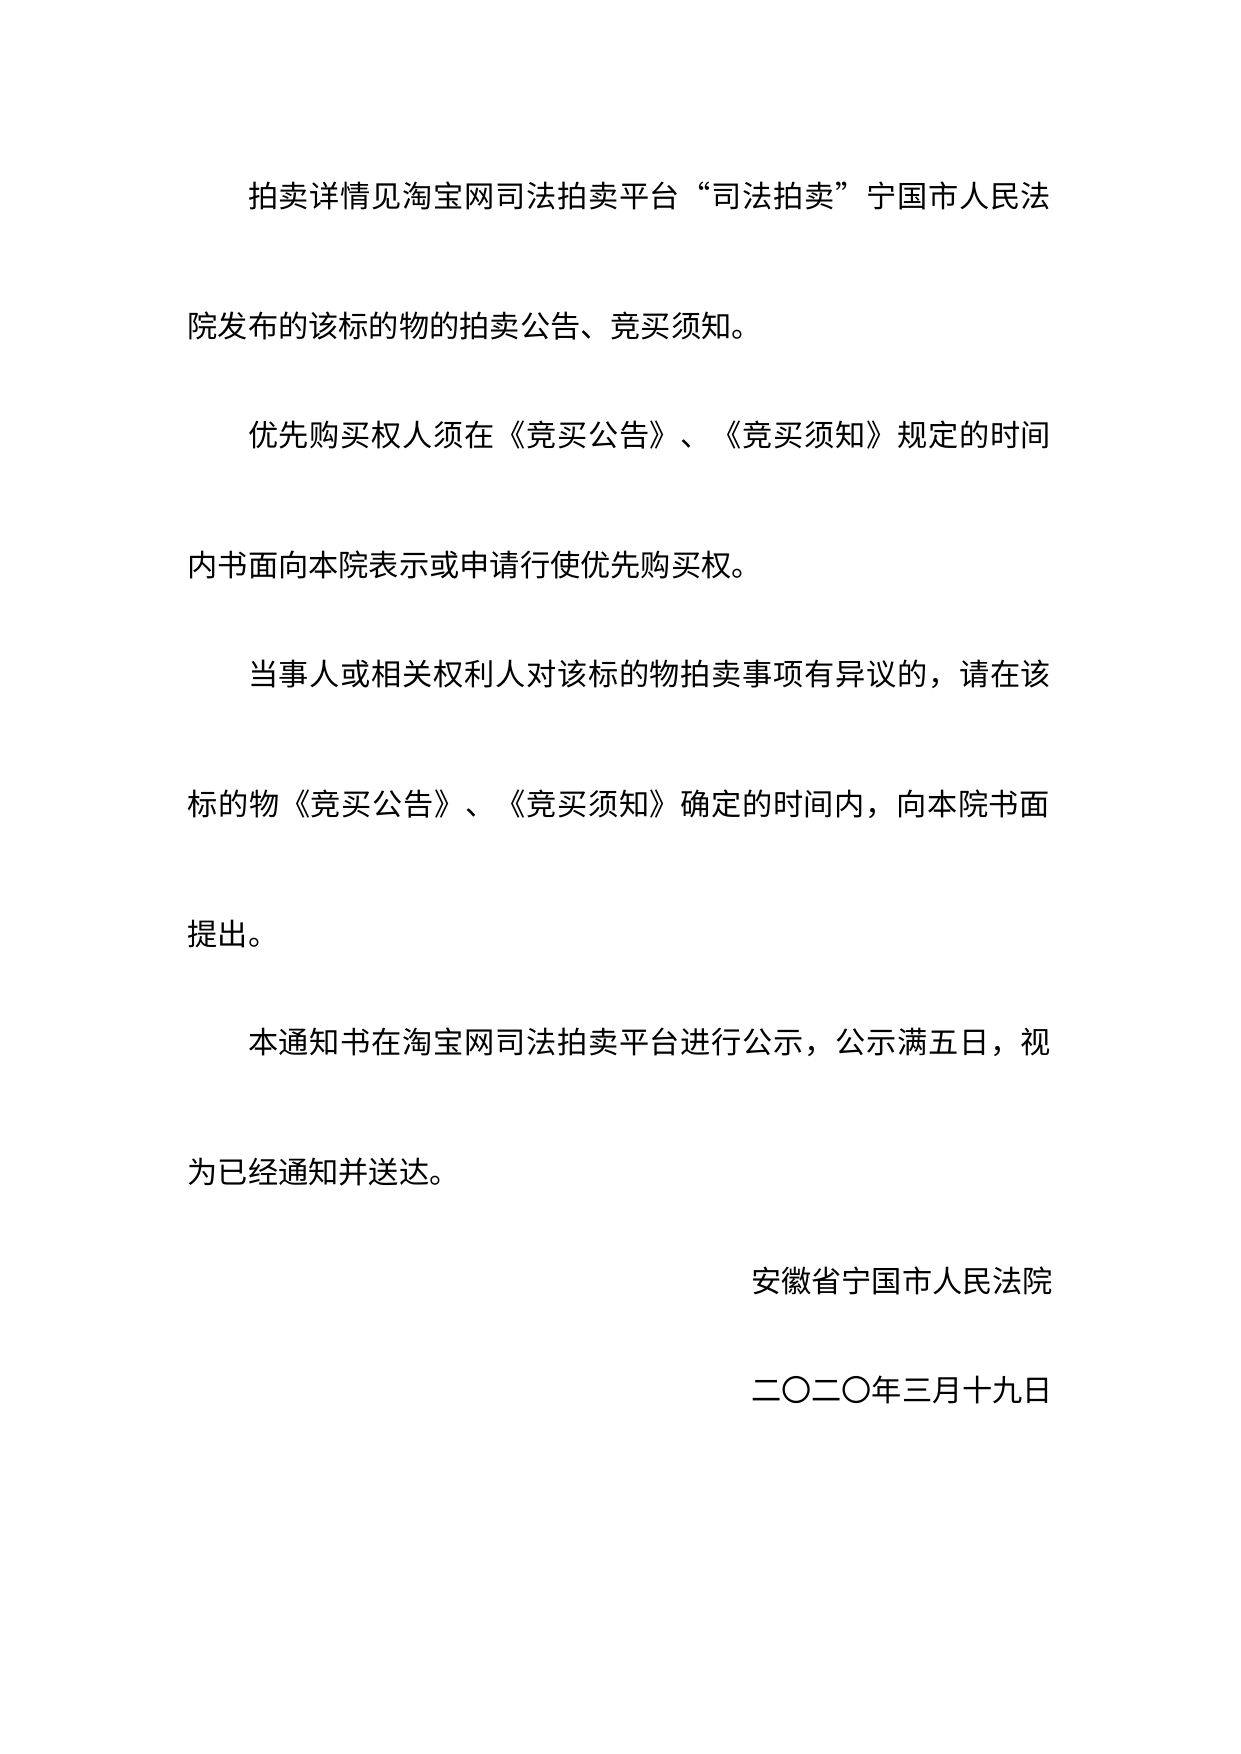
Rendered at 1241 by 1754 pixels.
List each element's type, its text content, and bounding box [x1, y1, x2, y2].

text 优先购买权人须在《竞买公告》、《竞买须知》规定的时间内书面向本院表示或申请行使优先购买权。 [187, 401, 1053, 596]
text 二〇二〇年三月十九日 [187, 1356, 1053, 1421]
text 本通知书在淘宝网司法拍卖平台进行公示，公示满五日，视为已经通知并送达。 [187, 1008, 1053, 1203]
text 当事人或相关权利人对该标的物拍卖事项有异议的，请在该标的物《竞买公告》、《竞买须知》确定的时间内，向本院书面提出。 [187, 639, 1053, 964]
text 安徽省宁国市人民法院 [187, 1247, 1053, 1312]
text 拍卖详情见淘宝网司法拍卖平台“司法拍卖”宁国市人民法院发布的该标的物的拍卖公告、竞买须知。 [187, 162, 1053, 357]
